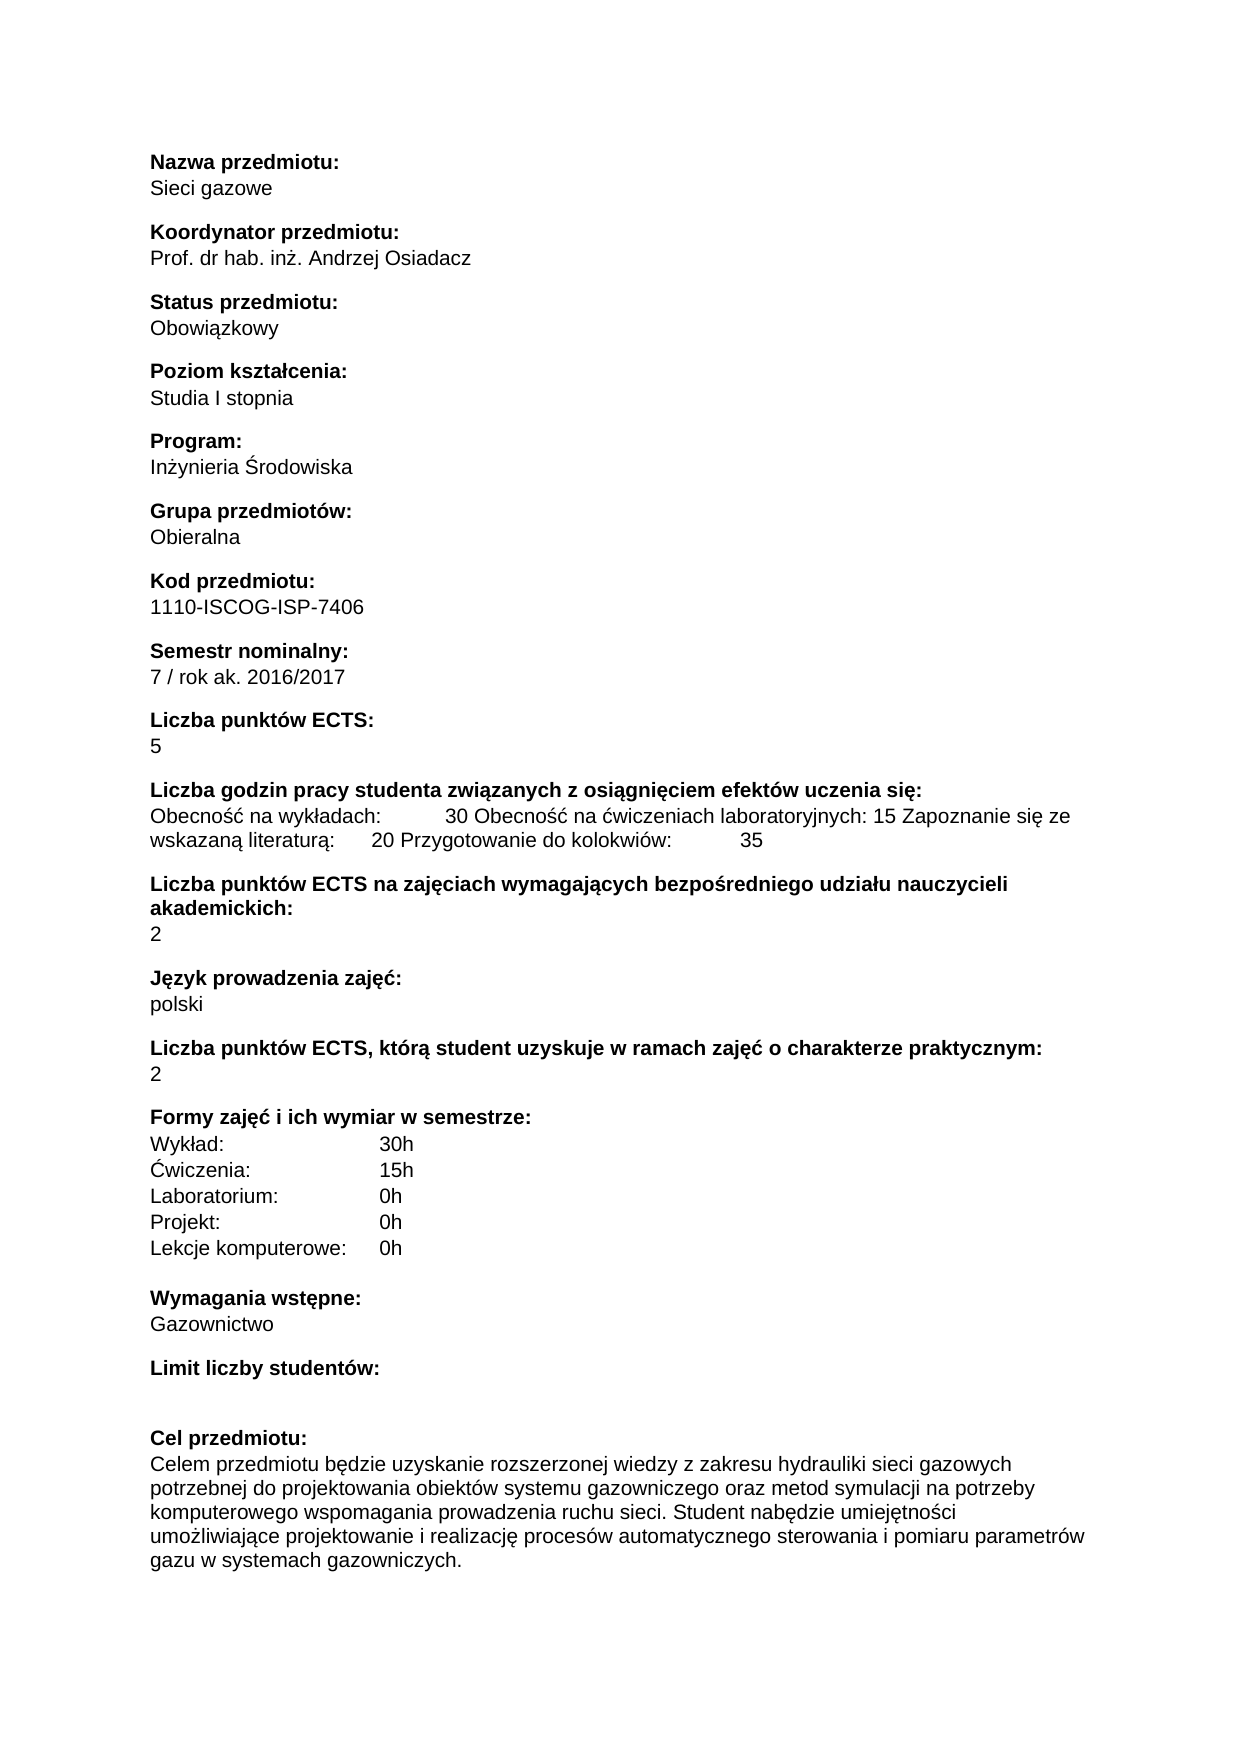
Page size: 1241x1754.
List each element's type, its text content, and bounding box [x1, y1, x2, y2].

text Poziom kształcenia: [150, 359, 1090, 383]
table_cell Laboratorium: [140, 1184, 367, 1208]
table_header Wykład: [140, 1132, 367, 1156]
text Obecność na wykładach: 30 Obecność na ćwiczeniach laboratoryjnych: 15 Zapoznanie się ze wskazaną literaturą: 20 Przygotowanie do kolokwiów: 35 [150, 804, 1090, 852]
text Obowiązkowy [150, 316, 1090, 339]
text Status przedmiotu: [150, 289, 1090, 313]
text 5 [150, 734, 1090, 758]
text Kod przedmiotu: [150, 569, 1090, 593]
text Semestr nominalny: [150, 638, 1090, 662]
text Liczba punktów ECTS: [150, 708, 1090, 732]
table_cell Projekt: [140, 1210, 367, 1234]
table_cell Lekcje komputerowe: [140, 1236, 367, 1260]
text Program: [150, 429, 1090, 453]
text Nazwa przedmiotu: [150, 150, 1090, 174]
text Liczba godzin pracy studenta związanych z osiągnięciem efektów uczenia się: [150, 778, 1090, 802]
table_cell 0h [369, 1182, 597, 1208]
text Prof. dr hab. inż. Andrzej Osiadacz [150, 246, 1090, 270]
text Sieci gazowe [150, 176, 1090, 200]
text Wymagania wstępne: [150, 1286, 1090, 1310]
text polski [150, 992, 1090, 1016]
text Formy zajęć i ich wymiar w semestrze: [150, 1105, 1090, 1129]
text Limit liczby studentów: [150, 1356, 1090, 1380]
text Inżynieria Środowiska [150, 455, 1090, 479]
text Język prowadzenia zajęć: [150, 966, 1090, 989]
table_cell 0h [369, 1208, 597, 1234]
text Gazownictwo [150, 1312, 1090, 1336]
text 2 [150, 922, 1090, 946]
table_header 30h [369, 1132, 597, 1156]
text 2 [150, 1061, 1090, 1085]
text Koordynator przedmiotu: [150, 220, 1090, 244]
text Grupa przedmiotów: [150, 499, 1090, 523]
text 1110-ISCOG-ISP-7406 [150, 595, 1090, 619]
table_cell Ćwiczenia: [140, 1158, 367, 1182]
text Celem przedmiotu będzie uzyskanie rozszerzonej wiedzy z zakresu hydrauliki sieci gazowych potrzebnej do projektowania obiektów systemu gazowniczego oraz metod symulacji na potrzeby komputerowego wspomagania prowadzenia ruchu sieci. Student nabędzie umiejętności umożliwiające projektowanie i realizację procesów automatycznego sterowania i pomiaru parametrów gazu w systemach gazowniczych. [150, 1452, 1090, 1571]
text Cel przedmiotu: [150, 1426, 1090, 1449]
table_cell 0h [369, 1234, 597, 1260]
text Liczba punktów ECTS, którą student uzyskuje w ramach zajęć o charakterze praktycznym: [150, 1035, 1090, 1059]
text 7 / rok ak. 2016/2017 [150, 664, 1090, 688]
text Studia I stopnia [150, 385, 1090, 409]
text Obieralna [150, 525, 1090, 549]
table_cell 15h [369, 1156, 597, 1182]
text Liczba punktów ECTS na zajęciach wymagających bezpośredniego udziału nauczycieli akademickich: [150, 872, 1090, 920]
